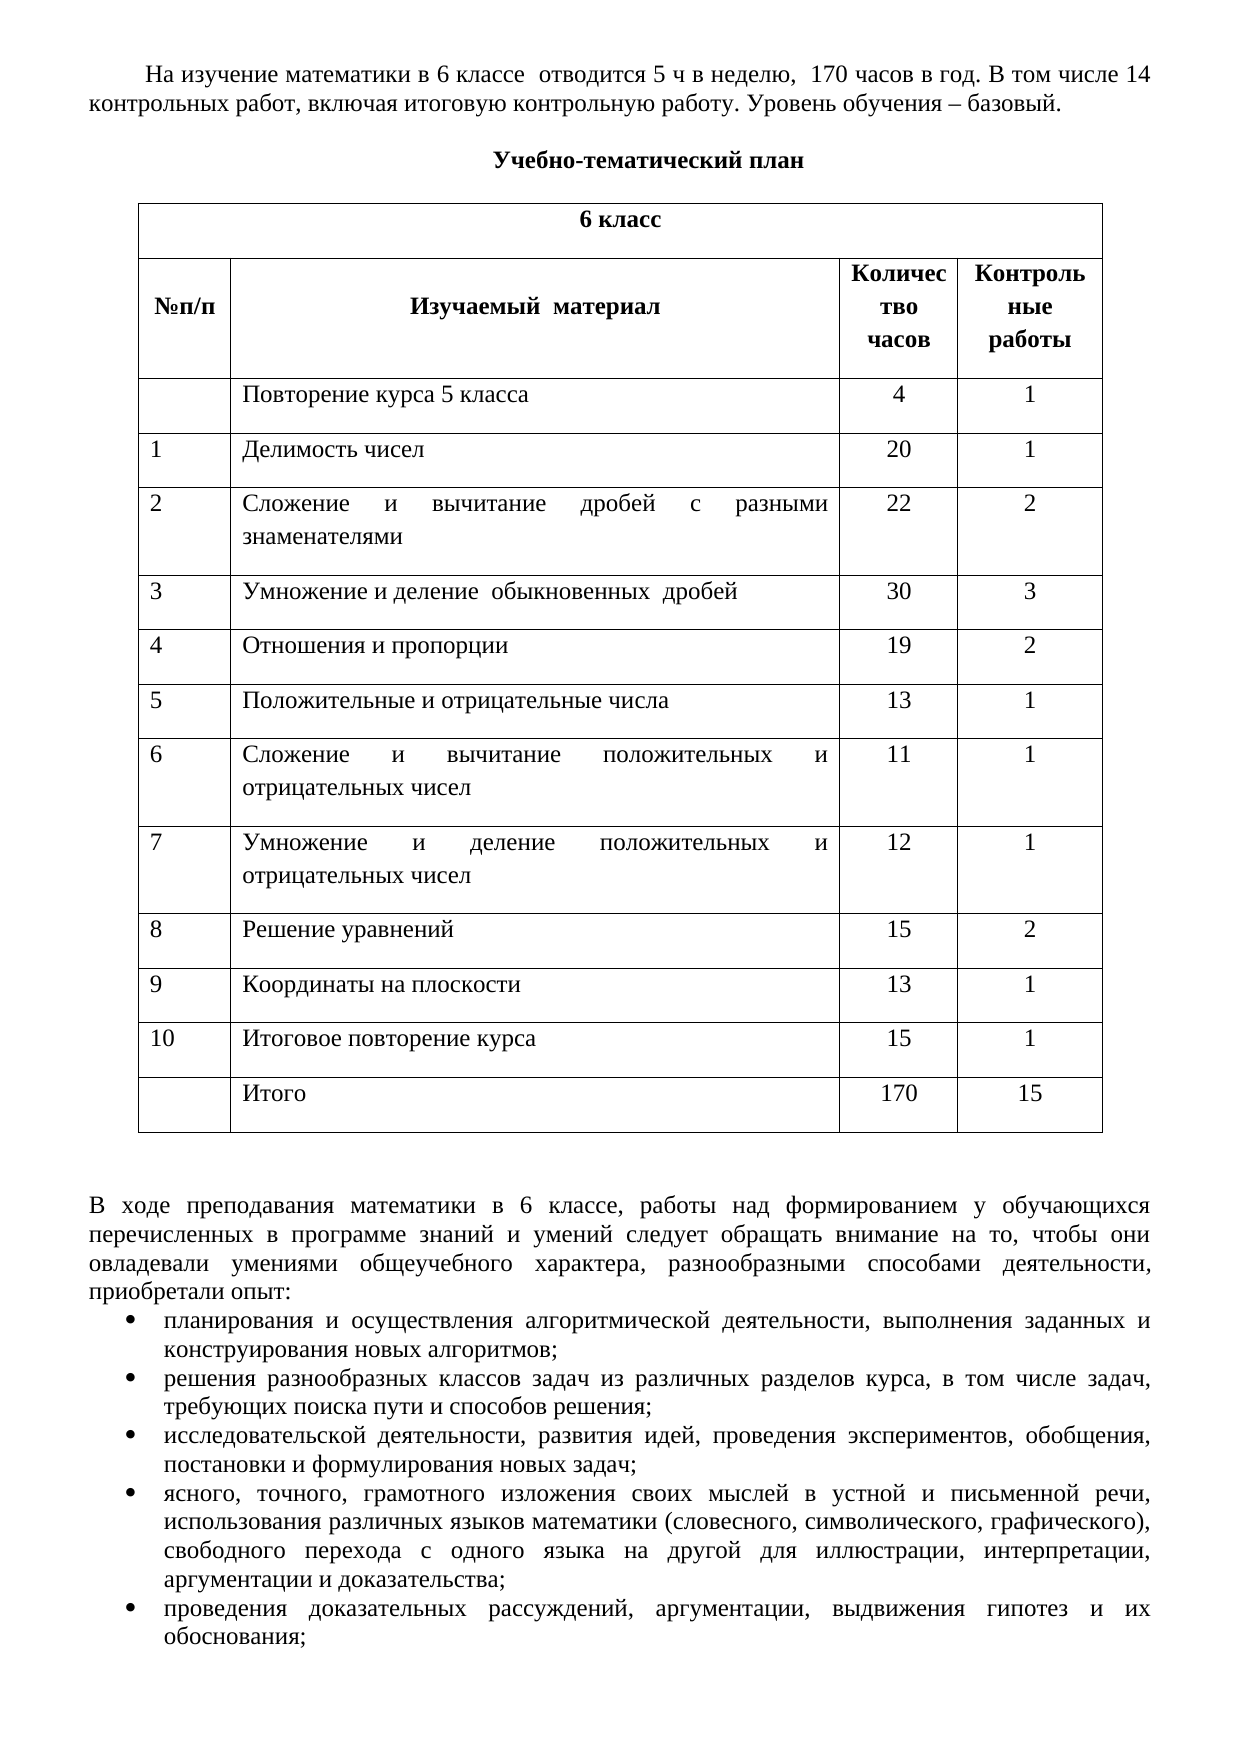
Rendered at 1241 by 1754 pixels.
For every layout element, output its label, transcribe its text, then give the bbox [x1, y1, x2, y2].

table_cell №п/п [139, 259, 230, 378]
table_header 6 класс [139, 204, 1102, 257]
table_cell 10 [139, 1023, 230, 1077]
text Учебно-тематический план [89, 145, 1152, 174]
table_cell 170 [840, 1078, 957, 1132]
table_cell Положительные и отрицательные числа [231, 685, 839, 738]
table_cell 1 [958, 739, 1102, 826]
table_cell 4 [840, 379, 957, 433]
table_cell 4 [139, 630, 230, 684]
table_cell 5 [139, 685, 230, 738]
table_cell 15 [958, 1078, 1102, 1132]
table_cell 1 [958, 827, 1102, 913]
table_cell 3 [139, 576, 230, 629]
table_cell Координаты на плоскости [231, 969, 839, 1022]
table_cell Умножение и деление обыкновенных дробей [231, 576, 839, 629]
table_cell 13 [840, 685, 957, 738]
table_cell 7 [139, 827, 230, 913]
table_cell 13 [840, 969, 957, 1022]
table_cell 3 [958, 576, 1102, 629]
table_cell 1 [958, 969, 1102, 1022]
table_cell 9 [139, 969, 230, 1022]
table_cell 19 [840, 630, 957, 684]
table_cell 8 [139, 914, 230, 968]
table_cell 12 [840, 827, 957, 913]
table_cell 30 [840, 576, 957, 629]
table_cell 20 [840, 434, 957, 487]
text На изучение математики в 6 классе отводится 5 ч в неделю, 170 часов в год. В том числе 14 контрольных работ, включая итоговую контрольную работу. Уровень обучения – базовый. [89, 59, 1152, 117]
table_cell [139, 379, 230, 433]
table_cell [139, 1078, 230, 1132]
text В ходе преподавания математики в 6 классе, работы над формированием у обучающихся перечисленных в программе знаний и умений следует обращать внимание на то, чтобы они овладевали умениями общеучебного характера, разнообразными способами деятельности, приобретали опыт: [89, 1190, 1152, 1305]
table_cell 1 [958, 379, 1102, 433]
table_cell Итоговое повторение курса [231, 1023, 839, 1077]
list планирования и осуществления алгоритмической деятельности, выполнения заданных и конструирования новых алгоритмов; [126, 1305, 1152, 1363]
table_cell Сложение и вычитание положительных и отрицательных чисел [231, 739, 839, 826]
table_cell 22 [840, 488, 957, 575]
table_cell Делимость чисел [231, 434, 839, 487]
table_cell Отношения и пропорции [231, 630, 839, 684]
table_cell 15 [840, 914, 957, 968]
table_cell Решение уравнений [231, 914, 839, 968]
list ясного, точного, грамотного изложения своих мыслей в устной и письменной речи, использования различных языков математики (словесного, символического, графического), свободного перехода с одного языка на другой для иллюстрации, интерпретации, аргументации и доказательства; [126, 1478, 1152, 1593]
table_cell Количество часов [840, 259, 957, 378]
list решения разнообразных классов задач из различных разделов курса, в том числе задач, требующих поиска пути и способов решения; [126, 1363, 1152, 1420]
table_cell Сложение и вычитание дробей с разными знаменателями [231, 488, 839, 575]
list исследовательской деятельности, развития идей, проведения экспериментов, обобщения, постановки и формулирования новых задач; [126, 1420, 1152, 1478]
table_cell 1 [958, 434, 1102, 487]
table_cell 2 [958, 488, 1102, 575]
table_cell 2 [958, 914, 1102, 968]
table_cell 11 [840, 739, 957, 826]
table_cell Умножение и деление положительных и отрицательных чисел [231, 827, 839, 913]
table_cell Итого [231, 1078, 839, 1132]
table_cell 2 [139, 488, 230, 575]
table_cell 1 [139, 434, 230, 487]
table_cell Изучаемый материал [231, 259, 839, 378]
table_cell 1 [958, 685, 1102, 738]
table_cell 1 [958, 1023, 1102, 1077]
table_cell Контрольные работы [958, 259, 1102, 378]
table_cell 6 [139, 739, 230, 826]
table_cell 2 [958, 630, 1102, 684]
table_cell Повторение курса 5 класса [231, 379, 839, 433]
table_cell 15 [840, 1023, 957, 1077]
list проведения доказательных рассуждений, аргументации, выдвижения гипотез и их обоснования; [126, 1593, 1152, 1650]
